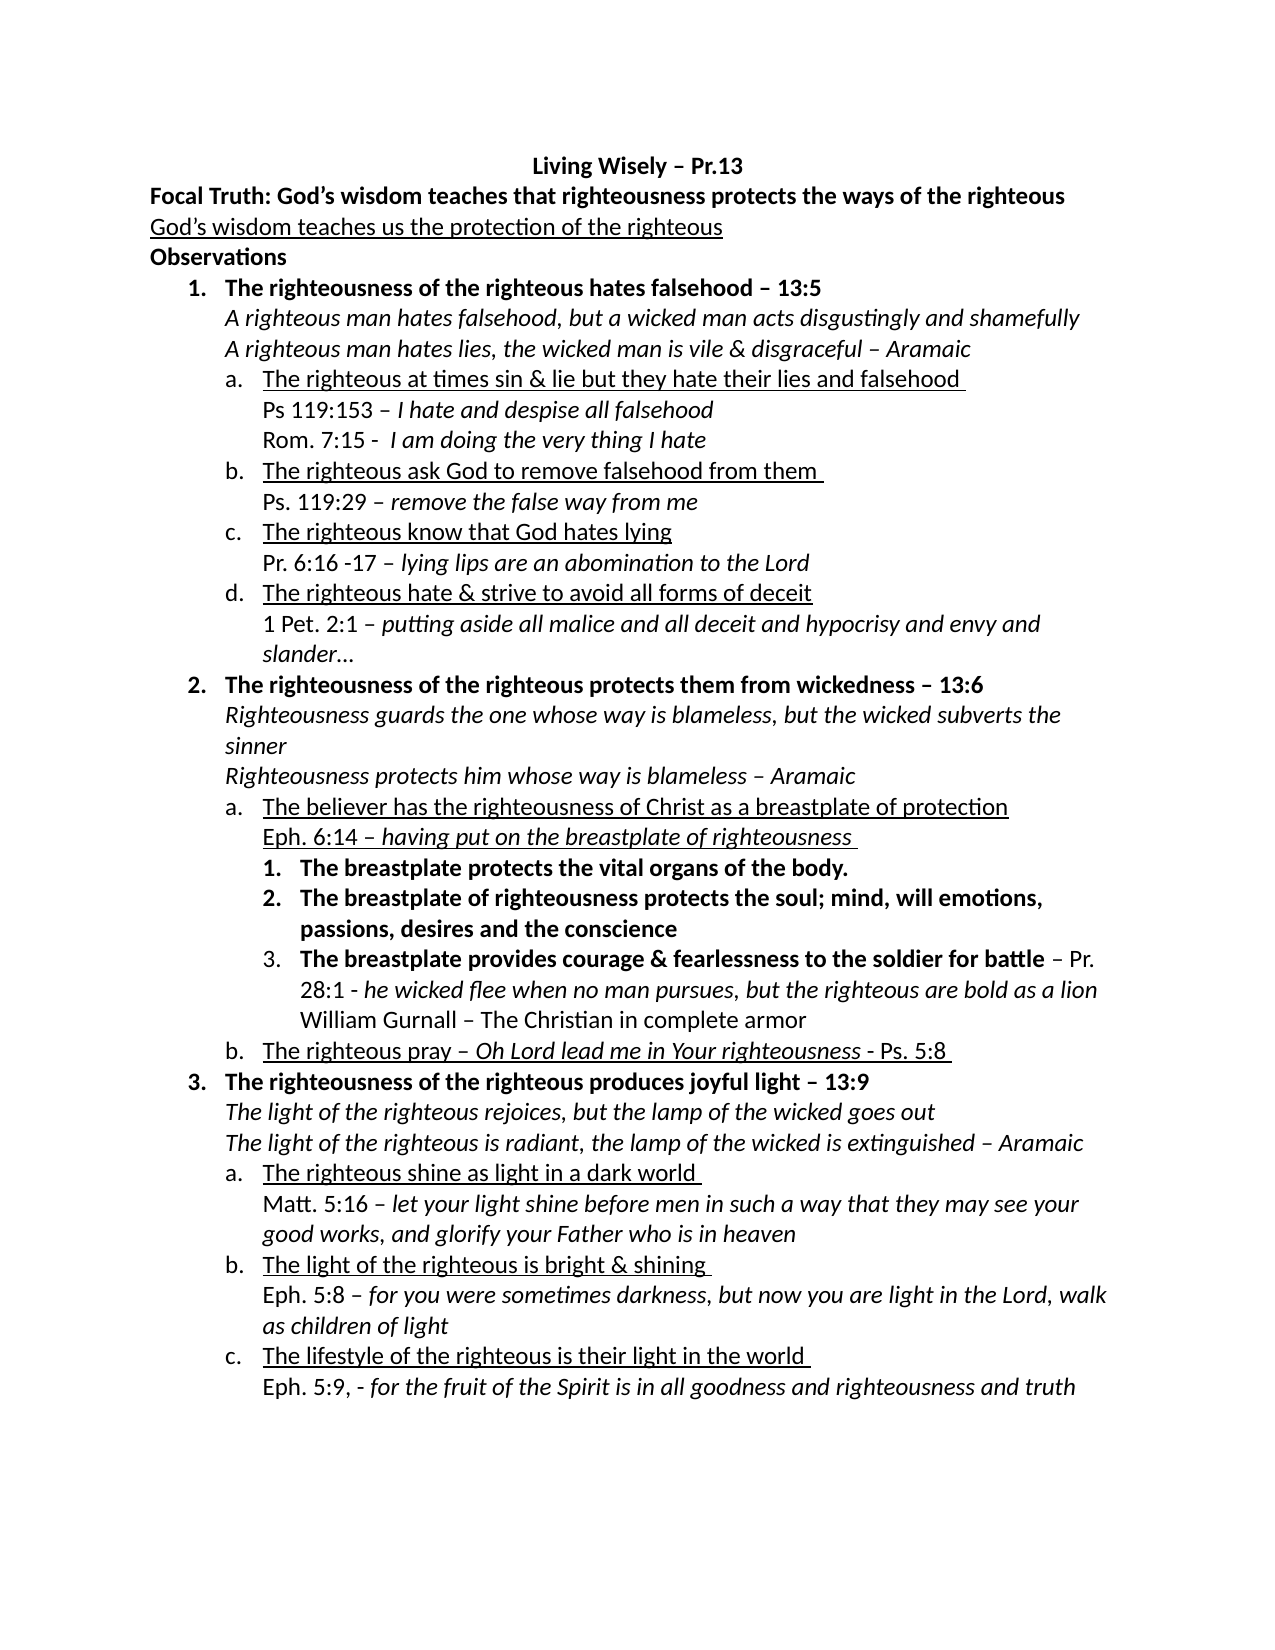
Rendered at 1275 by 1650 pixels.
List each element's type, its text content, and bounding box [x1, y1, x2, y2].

list Eph. 6:14 – having put on the breastplate of righteousness [262, 821, 1125, 852]
list The righteous hate & strive to avoid all forms of deceit [225, 577, 1125, 608]
text God’s wisdom teaches us the protection of the righteous [150, 211, 1125, 242]
list The righteous at times sin & lie but they hate their lies and falsehood [225, 364, 1125, 394]
text Focal Truth: God’s wisdom teaches that righteousness protects the ways of the righteous [150, 181, 1125, 211]
list Eph. 5:9, - for the fruit of the Spirit is in all goodness and righteousness and truth [262, 1371, 1125, 1401]
text Living Wisely – Pr.13 [150, 150, 1125, 181]
list The righteous know that God hates lying [225, 516, 1125, 547]
list Rom. 7:15 - I am doing the very thing I hate [262, 425, 1125, 455]
list The lifestyle of the righteous is their light in the world [225, 1340, 1125, 1371]
list A righteous man hates falsehood, but a wicked man acts disgustingly and shamefully [225, 303, 1125, 333]
list The light of the righteous rejoices, but the lamp of the wicked goes out [225, 1096, 1125, 1127]
list Eph. 5:8 – for you were sometimes darkness, but now you are light in the Lord, walk as children of light [262, 1279, 1125, 1340]
list The light of the righteous is radiant, the lamp of the wicked is extinguished – Aramaic [225, 1127, 1125, 1157]
list 1 Pet. 2:1 – putting aside all malice and all deceit and hypocrisy and envy and slander… [262, 608, 1125, 669]
list Ps 119:153 – I hate and despise all falsehood [262, 394, 1125, 425]
list The righteousness of the righteous protects them from wickedness – 13:6 [187, 669, 1125, 699]
list The righteous shine as light in a dark world [225, 1157, 1125, 1188]
list The righteousness of the righteous produces joyful light – 13:9 [187, 1066, 1125, 1096]
list The light of the righteous is bright & shining [225, 1249, 1125, 1279]
list The righteous pray – Oh Lord lead me in Your righteousness - Ps. 5:8 [225, 1035, 1125, 1066]
text Observations [150, 242, 1125, 272]
list The breastplate protects the vital organs of the body. [262, 852, 1125, 882]
list Ps. 119:29 – remove the false way from me [262, 486, 1125, 516]
list The believer has the righteousness of Christ as a breastplate of protection [225, 791, 1125, 821]
list Righteousness protects him whose way is blameless – Aramaic [225, 760, 1125, 791]
list Righteousness guards the one whose way is blameless, but the wicked subverts the sinner [225, 699, 1125, 760]
list The righteousness of the righteous hates falsehood – 13:5 [187, 272, 1125, 303]
list A righteous man hates lies, the wicked man is vile & disgraceful – Aramaic [225, 333, 1125, 364]
list William Gurnall – The Christian in complete armor [225, 1004, 1125, 1035]
list Pr. 6:16 -17 – lying lips are an abomination to the Lord [262, 547, 1125, 577]
list The righteous ask God to remove falsehood from them [225, 455, 1125, 486]
list The breastplate of righteousness protects the soul; mind, will emotions, passions, desires and the conscience [262, 882, 1125, 943]
list The breastplate provides courage & fearlessness to the soldier for battle – Pr. 28:1 - he wicked flee when no man pursues, but the righteous are bold as a lion [262, 943, 1125, 1004]
list Matt. 5:16 – let your light shine before men in such a way that they may see your good works, and glorify your Father who is in heaven [262, 1188, 1125, 1249]
